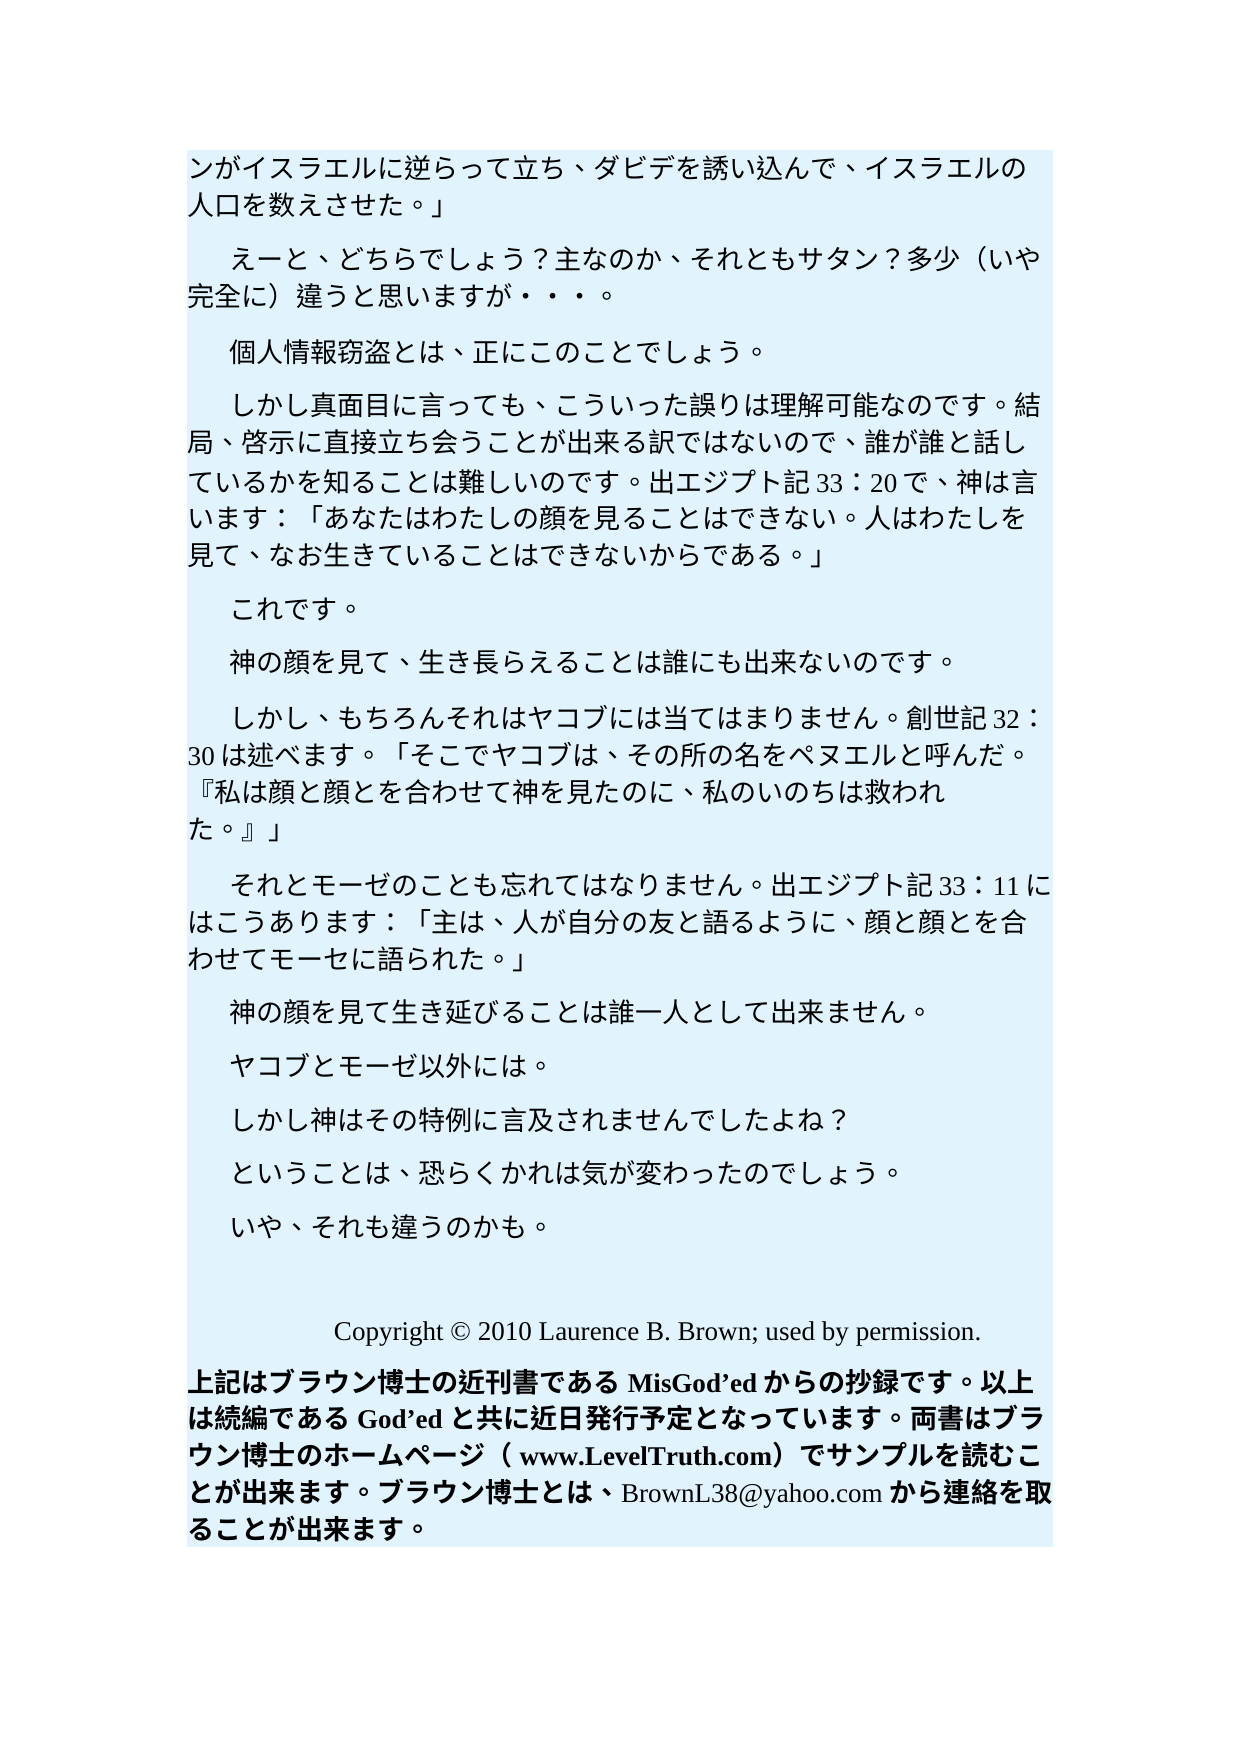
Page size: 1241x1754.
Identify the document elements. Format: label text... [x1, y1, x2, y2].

text 神の顔を見て生き延びることは誰一人として出来ません。 [187, 994, 1053, 1031]
text それとモーゼのことも忘れてはなりません。出エジプト記33：11にはこうあります：「主は、人が自分の友と語るように、顔と顔とを合わせてモーセに語られた。」 [187, 864, 1053, 977]
text これです。 [187, 590, 1053, 627]
text ということは、恐らくかれは気が変わったのでしょう。 [187, 1154, 1053, 1191]
text 個人情報窃盗とは、正にこのことでしょう。 [187, 331, 1053, 370]
text えーと、どちらでしょう？主なのか、それともサタン？多少（いや完全に）違うと思いますが・・・。 [187, 240, 1053, 314]
text しかし、もちろんそれはヤコブには当てはまりません。創世記32：30は述べます。「そこでヤコブは、その所の名をペヌエルと呼んだ。『私は顔と顔とを合わせて神を見たのに、私のいのちは救われた。』」 [187, 697, 1053, 847]
text いや、それも違うのかも。 [187, 1208, 1053, 1245]
text しかし真面目に言っても、こういった誤りは理解可能なのです。結局、啓示に直接立ち会うことが出来る訳ではないので、誰が誰と話しているかを知ることは難しいのです。出エジプト記33：20で、神は言います：「あなたはわたしの顔を見ることはできない。人はわたしを見て、なお生きていることはできないからである。」 [187, 387, 1053, 574]
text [187, 150, 1053, 224]
text Copyright © 2010 Laurence B. Brown; used by permission. [187, 1315, 1053, 1346]
text 神の顔を見て、生き長らえることは誰にも出来ないのです。 [187, 644, 1053, 681]
text しかし神はその特例に言及されませんでしたよね？ [187, 1101, 1053, 1138]
text 上記はブラウン博士の近刊書である MisGod’ed からの抄録です。以上は続編である God’ed と共に近日発行予定となっています。両書はブラウン博士のホームページ（ www.LevelTruth.com）でサンプルを読むことが出来ます。ブラウン博士とは、BrownL38@yahoo.com から連絡を取ることが出来ます。 [187, 1363, 1053, 1547]
text ヤコブとモーゼ以外には。 [187, 1047, 1053, 1084]
